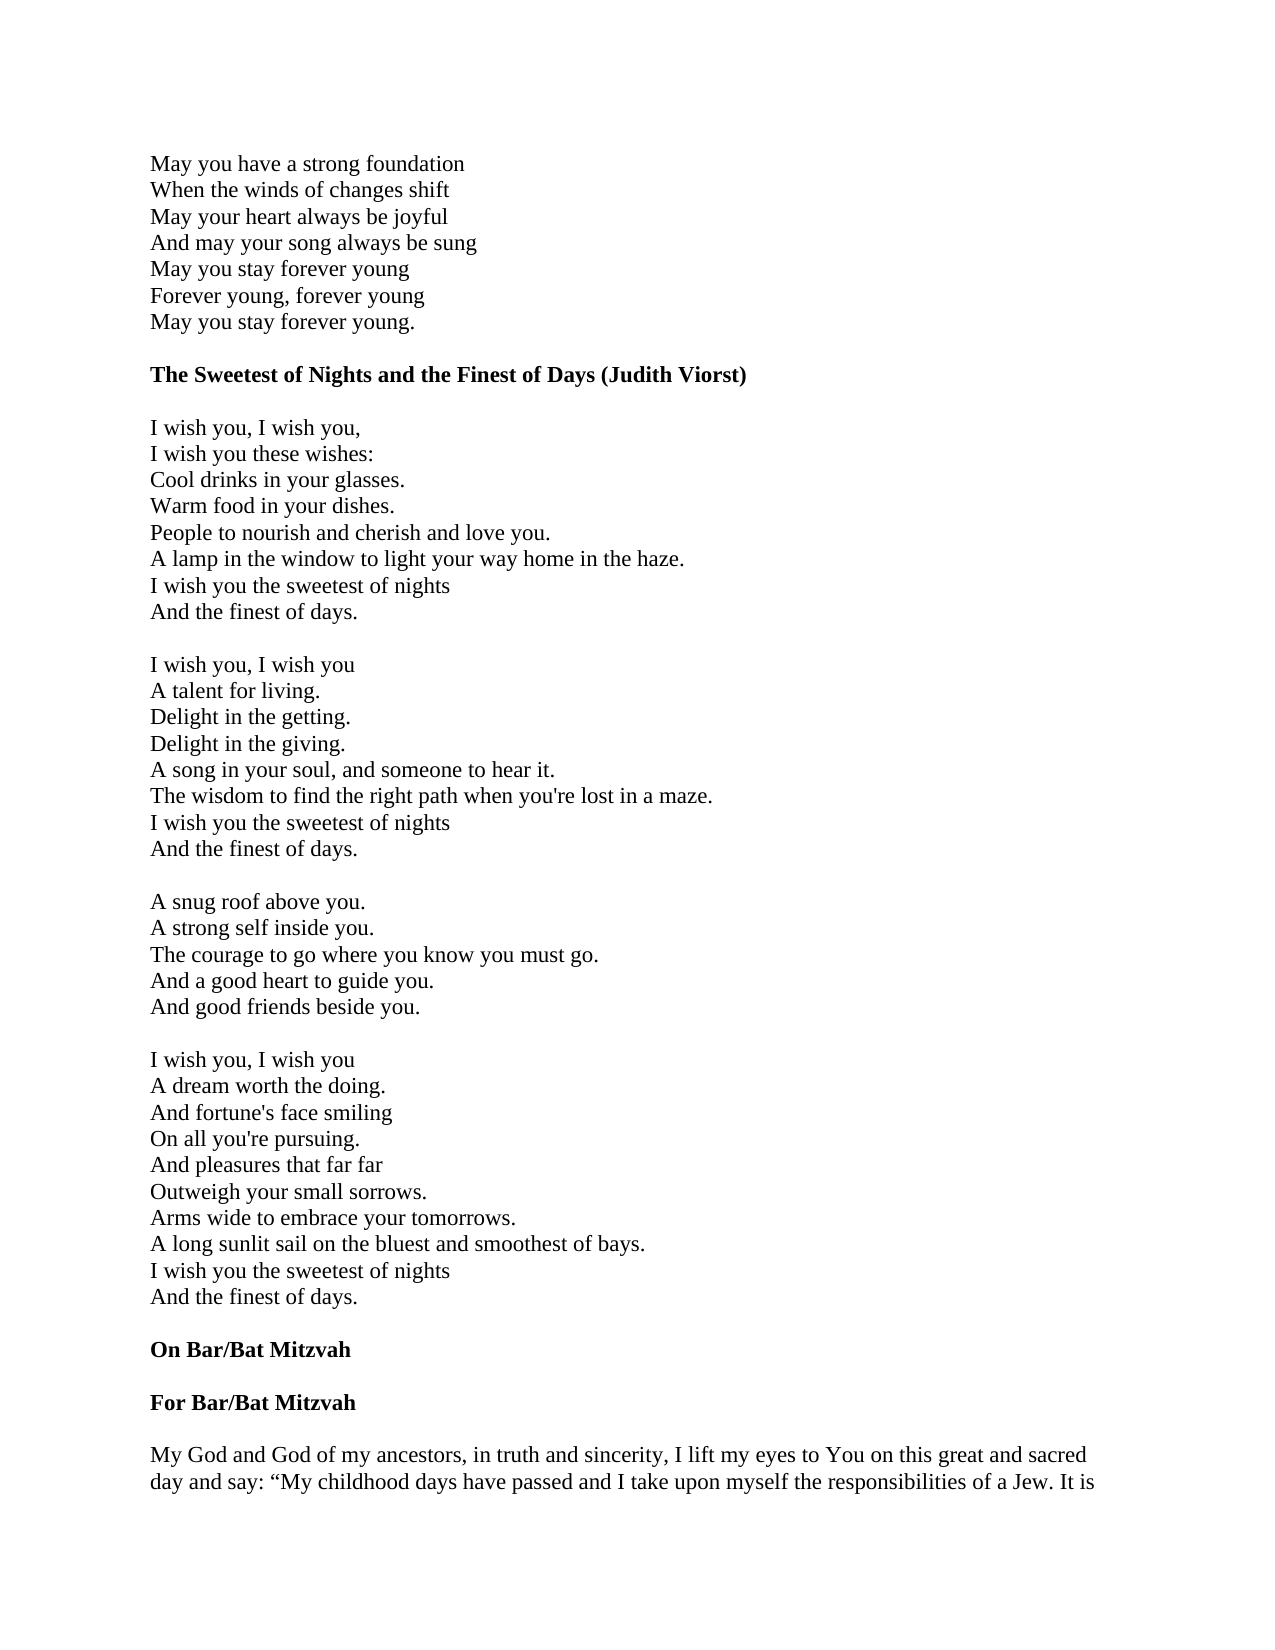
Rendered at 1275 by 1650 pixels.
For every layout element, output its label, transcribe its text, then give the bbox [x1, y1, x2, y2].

text On Bar/Bat Mitzvah [150, 1336, 1125, 1362]
text May your heart always be joyful [150, 203, 1125, 229]
text And good friends beside you. [150, 993, 1125, 1020]
text The Sweetest of Nights and the Finest of Days (Judith Viorst) [150, 361, 1125, 387]
text A snug roof above you. [150, 888, 1125, 914]
text When the winds of changes shift [150, 176, 1125, 203]
text Delight in the getting. [150, 703, 1125, 730]
text Cool drinks in your glasses. [150, 466, 1125, 493]
text And a good heart to guide you. [150, 967, 1125, 993]
text I wish you, I wish you [150, 651, 1125, 677]
text The courage to go where you know you must go. [150, 941, 1125, 967]
text May you have a strong foundation [150, 150, 1125, 176]
text Arms wide to embrace your tomorrows. [150, 1204, 1125, 1231]
text And the finest of days. [150, 1283, 1125, 1309]
text And fortune's face smiling [150, 1099, 1125, 1125]
text May you stay forever young. [150, 308, 1125, 334]
text On all you're pursuing. [150, 1125, 1125, 1151]
text I wish you the sweetest of nights [150, 572, 1125, 598]
text May you stay forever young [150, 255, 1125, 282]
text A talent for living. [150, 677, 1125, 703]
text A lamp in the window to light your way home in the haze. [150, 545, 1125, 572]
text I wish you these wishes: [150, 440, 1125, 466]
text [150, 1441, 1125, 1494]
text Outweigh your small sorrows. [150, 1178, 1125, 1204]
text Delight in the giving. [150, 730, 1125, 756]
text Warm food in your dishes. [150, 493, 1125, 519]
text And may your song always be sung [150, 229, 1125, 255]
text And the finest of days. [150, 835, 1125, 862]
text Forever young, forever young [150, 282, 1125, 308]
text And pleasures that far far [150, 1151, 1125, 1178]
text A strong self inside you. [150, 914, 1125, 941]
text A dream worth the doing. [150, 1072, 1125, 1099]
text I wish you the sweetest of nights [150, 1257, 1125, 1283]
text The wisdom to find the right path when you're lost in a maze. [150, 782, 1125, 809]
text People to nourish and cherish and love you. [150, 519, 1125, 545]
text For Bar/Bat Mitzvah [150, 1389, 1125, 1415]
text A song in your soul, and someone to hear it. [150, 756, 1125, 782]
text I wish you, I wish you [150, 1046, 1125, 1072]
text A long sunlit sail on the bluest and smoothest of bays. [150, 1231, 1125, 1257]
text I wish you the sweetest of nights [150, 809, 1125, 835]
text And the finest of days. [150, 598, 1125, 624]
text I wish you, I wish you, [150, 413, 1125, 440]
